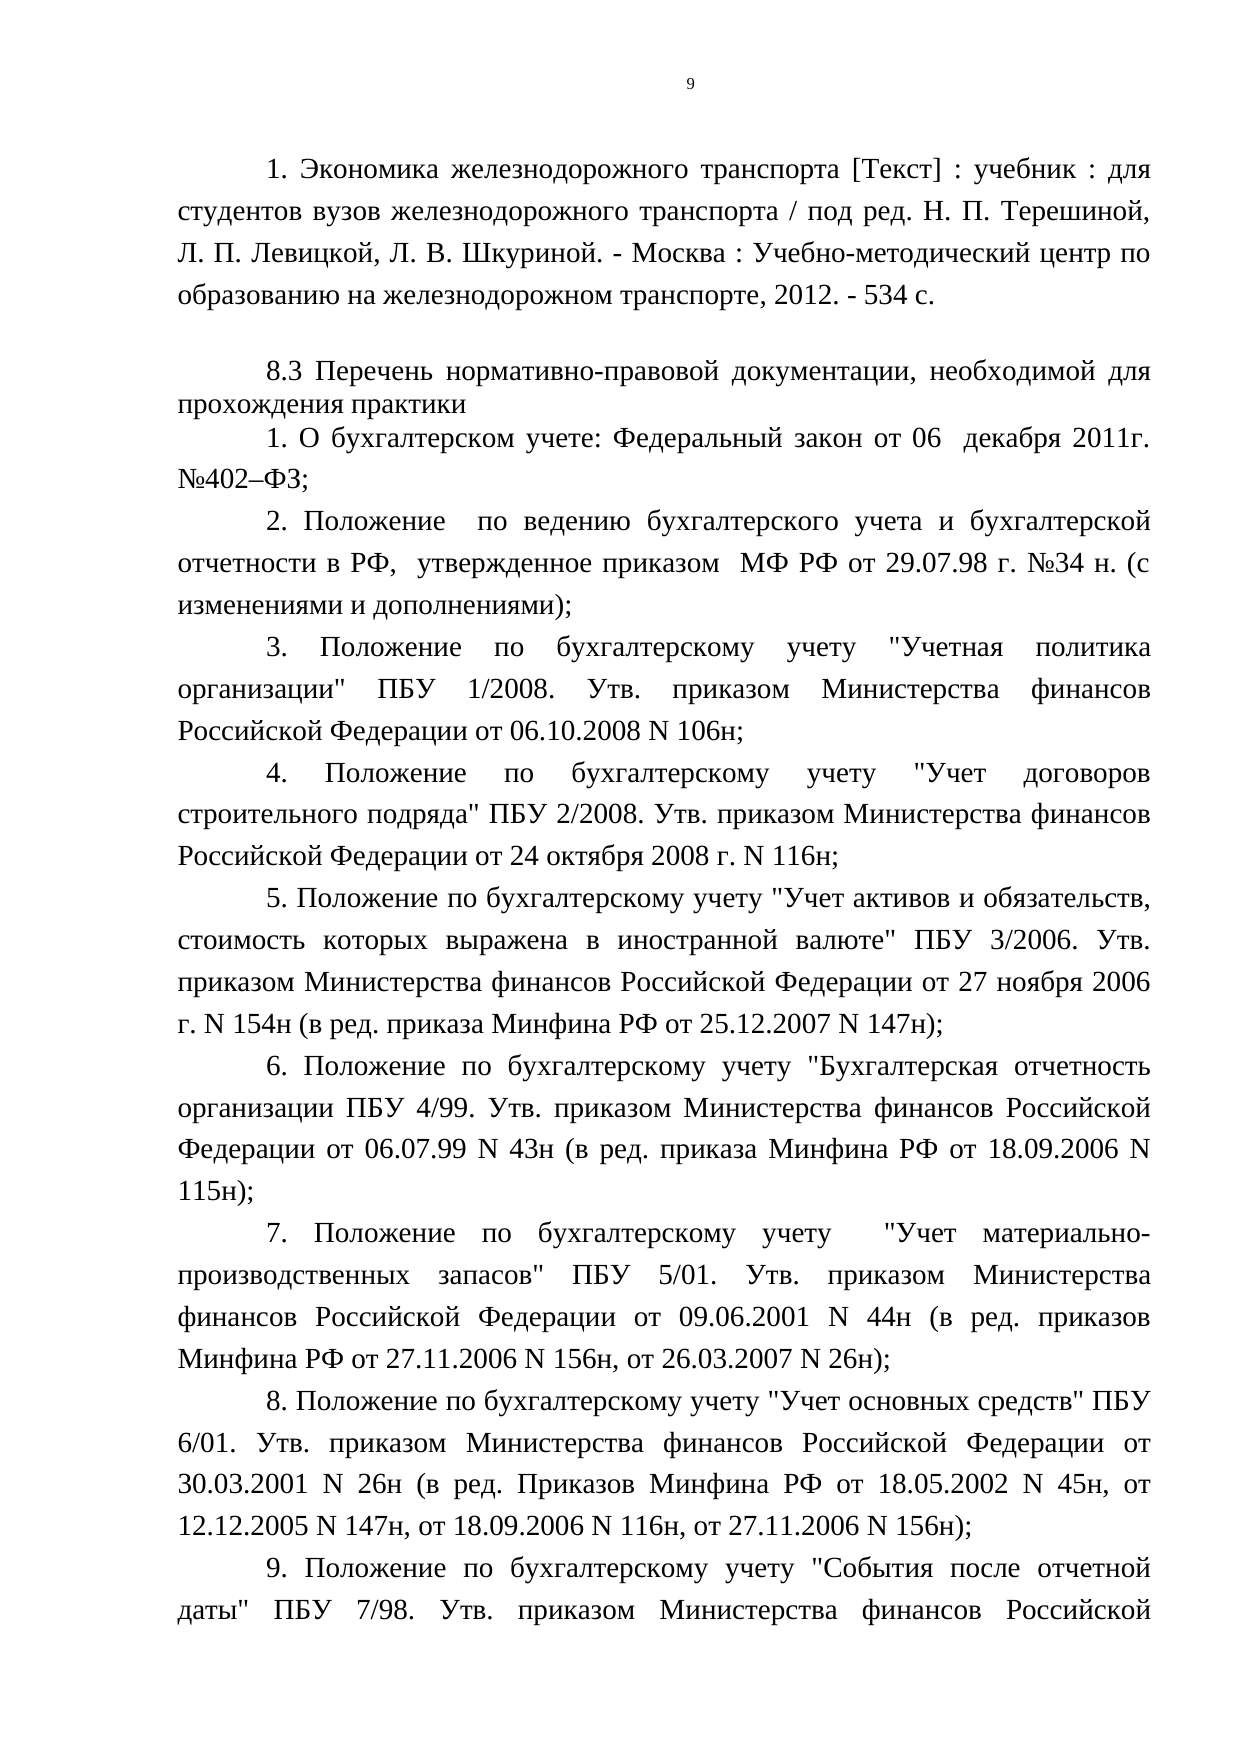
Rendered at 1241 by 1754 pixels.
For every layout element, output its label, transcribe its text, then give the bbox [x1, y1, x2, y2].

text 7. Положение по бухгалтерскому учету "Учет материально-производственных запасов" ПБУ 5/01. Утв. приказом Министерства финансов Российской Федерации от 09.06.2001 N 44н (в ред. приказов Минфина РФ от 27.11.2006 N 156н, от 26.03.2007 N 26н); [177, 1215, 1152, 1374]
text 8.3 Перечень нормативно-правовой документации, необходимой для прохождения практики [177, 353, 1152, 420]
text 3. Положение по бухгалтерскому учету "Учетная политика организации" ПБУ 1/2008. Утв. приказом Министерства финансов Российской Федерации от 06.10.2008 N 106н; [177, 629, 1152, 746]
text 1. О бухгалтерском учете: Федеральный закон от 06 декабря 2011г. №402–ФЗ; [177, 420, 1152, 495]
text 6. Положение по бухгалтерскому учету "Бухгалтерская отчетность организации ПБУ 4/99. Утв. приказом Министерства финансов Российской Федерации от 06.07.99 N 43н (в ред. приказа Минфина РФ от 18.09.2006 N 115н); [177, 1048, 1152, 1207]
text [177, 1550, 1152, 1626]
text 8. Положение по бухгалтерскому учету "Учет основных средств" ПБУ 6/01. Утв. приказом Министерства финансов Российской Федерации от 30.03.2001 N 26н (в ред. Приказов Минфина РФ от 18.05.2002 N 45н, от 12.12.2005 N 147н, от 18.09.2006 N 116н, от 27.11.2006 N 156н); [177, 1383, 1152, 1542]
text 1. Экономика железнодорожного транспорта [Текст] : учебник : для студентов вузов железнодорожного транспорта / под ред. Н. П. Терешиной, Л. П. Левицкой, Л. В. Шкуриной. - Москва : Учебно-методический центр по образованию на железнодорожном транспорте, 2012. - 534 с. [177, 152, 1152, 311]
text 5. Положение по бухгалтерскому учету "Учет активов и обязательств, стоимость которых выражена в иностранной валюте" ПБУ 3/2006. Утв. приказом Министерства финансов Российской Федерации от 27 ноября 2006 г. N 154н (в ред. приказа Минфина РФ от 25.12.2007 N 147н); [177, 880, 1152, 1039]
text 2. Положение по ведению бухгалтерского учета и бухгалтерской отчетности в РФ, утвержденное приказом МФ РФ от 29.07.98 г. №34 н. (с изменениями и дополнениями); [177, 503, 1152, 621]
text 4. Положение по бухгалтерскому учету "Учет договоров строительного подряда" ПБУ 2/2008. Утв. приказом Министерства финансов Российской Федерации от 24 октября 2008 г. N 116н; [177, 755, 1152, 872]
